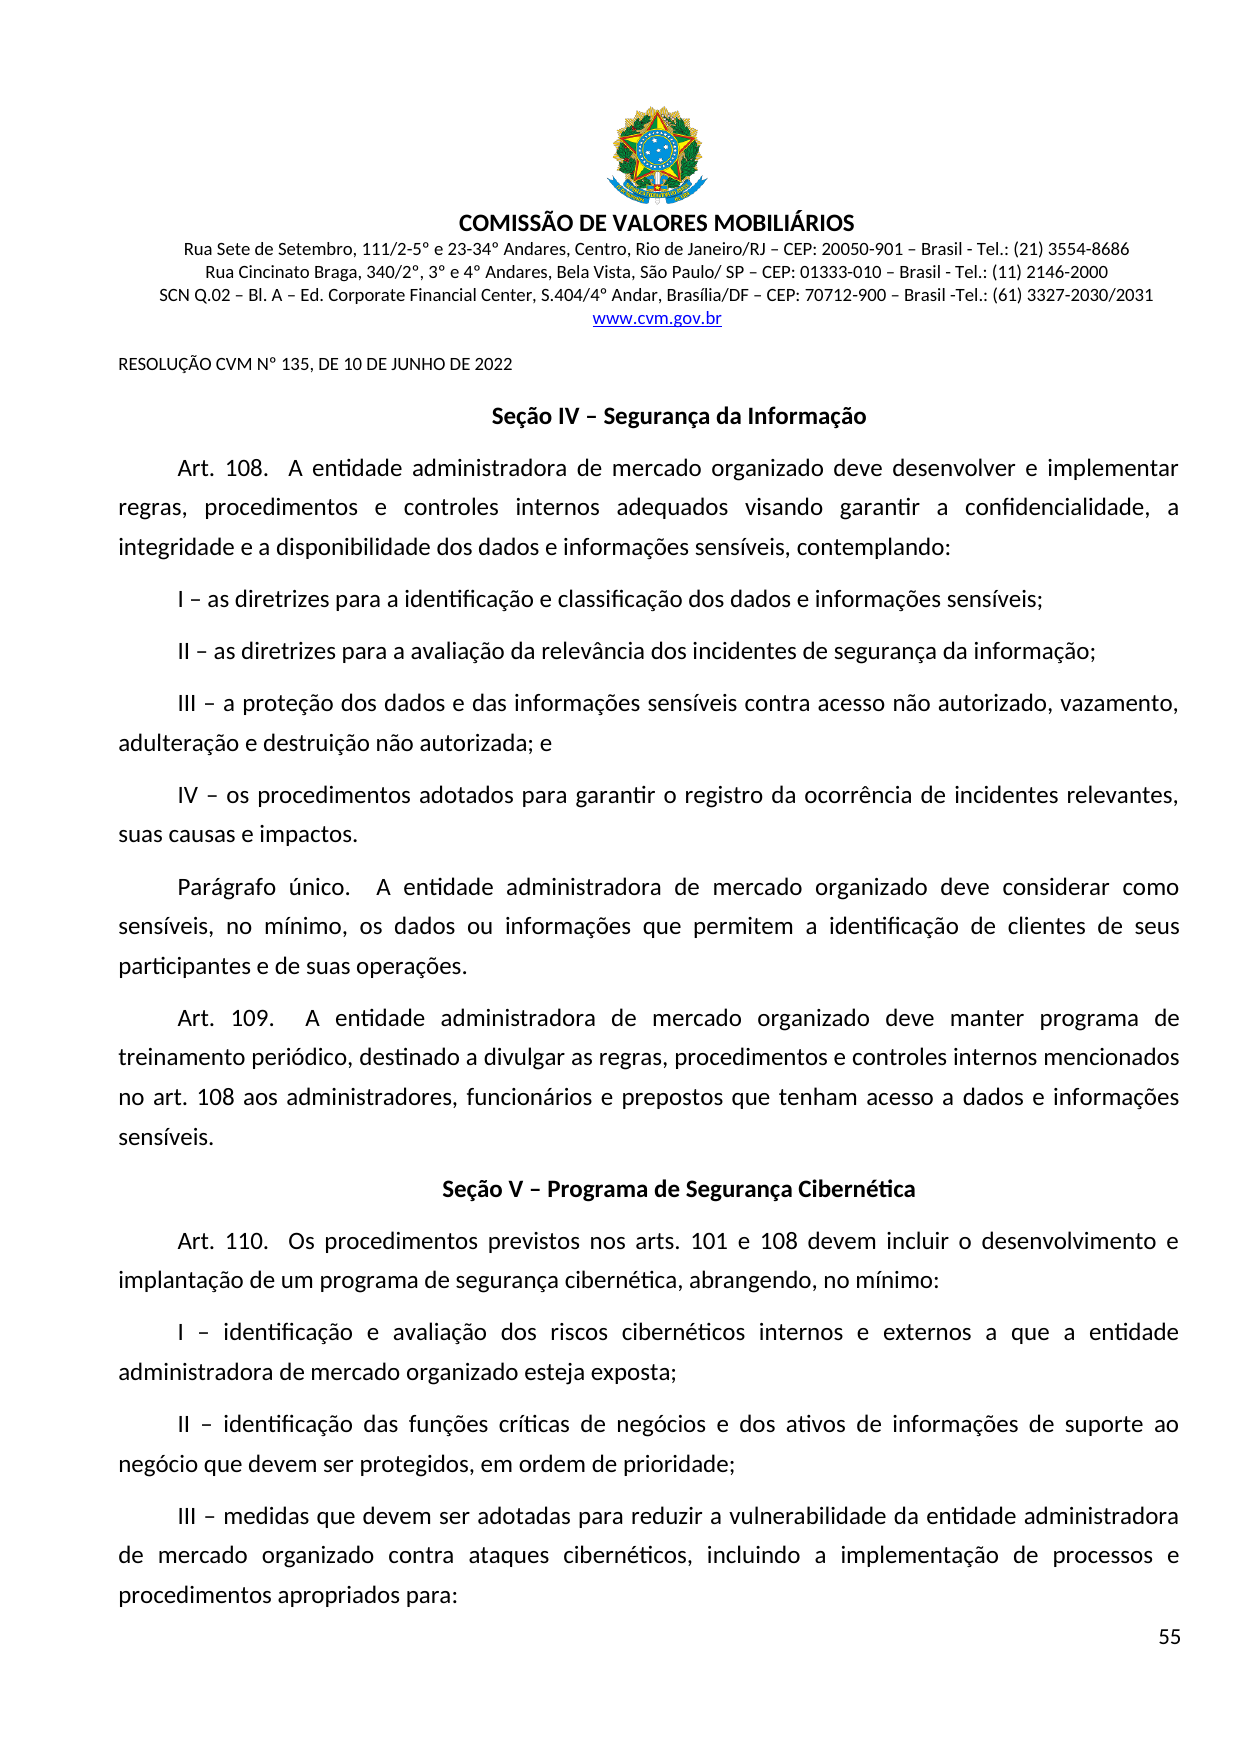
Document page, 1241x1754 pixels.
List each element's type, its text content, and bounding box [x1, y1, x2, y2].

text Parágrafo único. A entidade administradora de mercado organizado deve considerar como sensíveis, no mínimo, os dados ou informações que permitem a identificação de clientes de seus participantes e de suas operações. [118, 871, 1181, 980]
text III – a proteção dos dados e das informações sensíveis contra acesso não autorizado, vazamento, adulteração e destruição não autorizada; e [118, 687, 1181, 757]
text II – identificação das funções críticas de negócios e dos ativos de informações de suporte ao negócio que devem ser protegidos, em ordem de prioridade; [118, 1408, 1181, 1478]
text Art. 109. A entidade administradora de mercado organizado deve manter programa de treinamento periódico, destinado a divulgar as regras, procedimentos e controles internos mencionados no art. 108 aos administradores, funcionários e prepostos que tenham acesso a dados e informações sensíveis. [118, 1002, 1181, 1151]
text III – medidas que devem ser adotadas para reduzir a vulnerabilidade da entidade administradora de mercado organizado contra ataques cibernéticos, incluindo a implementação de processos e procedimentos apropriados para: [118, 1500, 1181, 1609]
text Seção V – Programa de Segurança Cibernética [118, 1173, 1181, 1203]
text Art. 108. A entidade administradora de mercado organizado deve desenvolver e implementar regras, procedimentos e controles internos adequados visando garantir a confidencialidade, a integridade e a disponibilidade dos dados e informações sensíveis, contemplando: [118, 452, 1181, 562]
text Seção IV – Segurança da Informação [118, 400, 1181, 430]
text I – identificação e avaliação dos riscos cibernéticos internos e externos a que a entidade administradora de mercado organizado esteja exposta; [118, 1317, 1181, 1387]
text Art. 110. Os procedimentos previstos nos arts. 101 e 108 devem incluir o desenvolvimento e implantação de um programa de segurança cibernética, abrangendo, no mínimo: [118, 1225, 1181, 1295]
text IV – os procedimentos adotados para garantir o registro da ocorrência de incidentes relevantes, suas causas e impactos. [118, 779, 1181, 849]
text II – as diretrizes para a avaliação da relevância dos incidentes de segurança da informação; [118, 635, 1181, 666]
text I – as diretrizes para a identificação e classificação dos dados e informações sensíveis; [118, 583, 1181, 614]
picture [603, 103, 711, 207]
